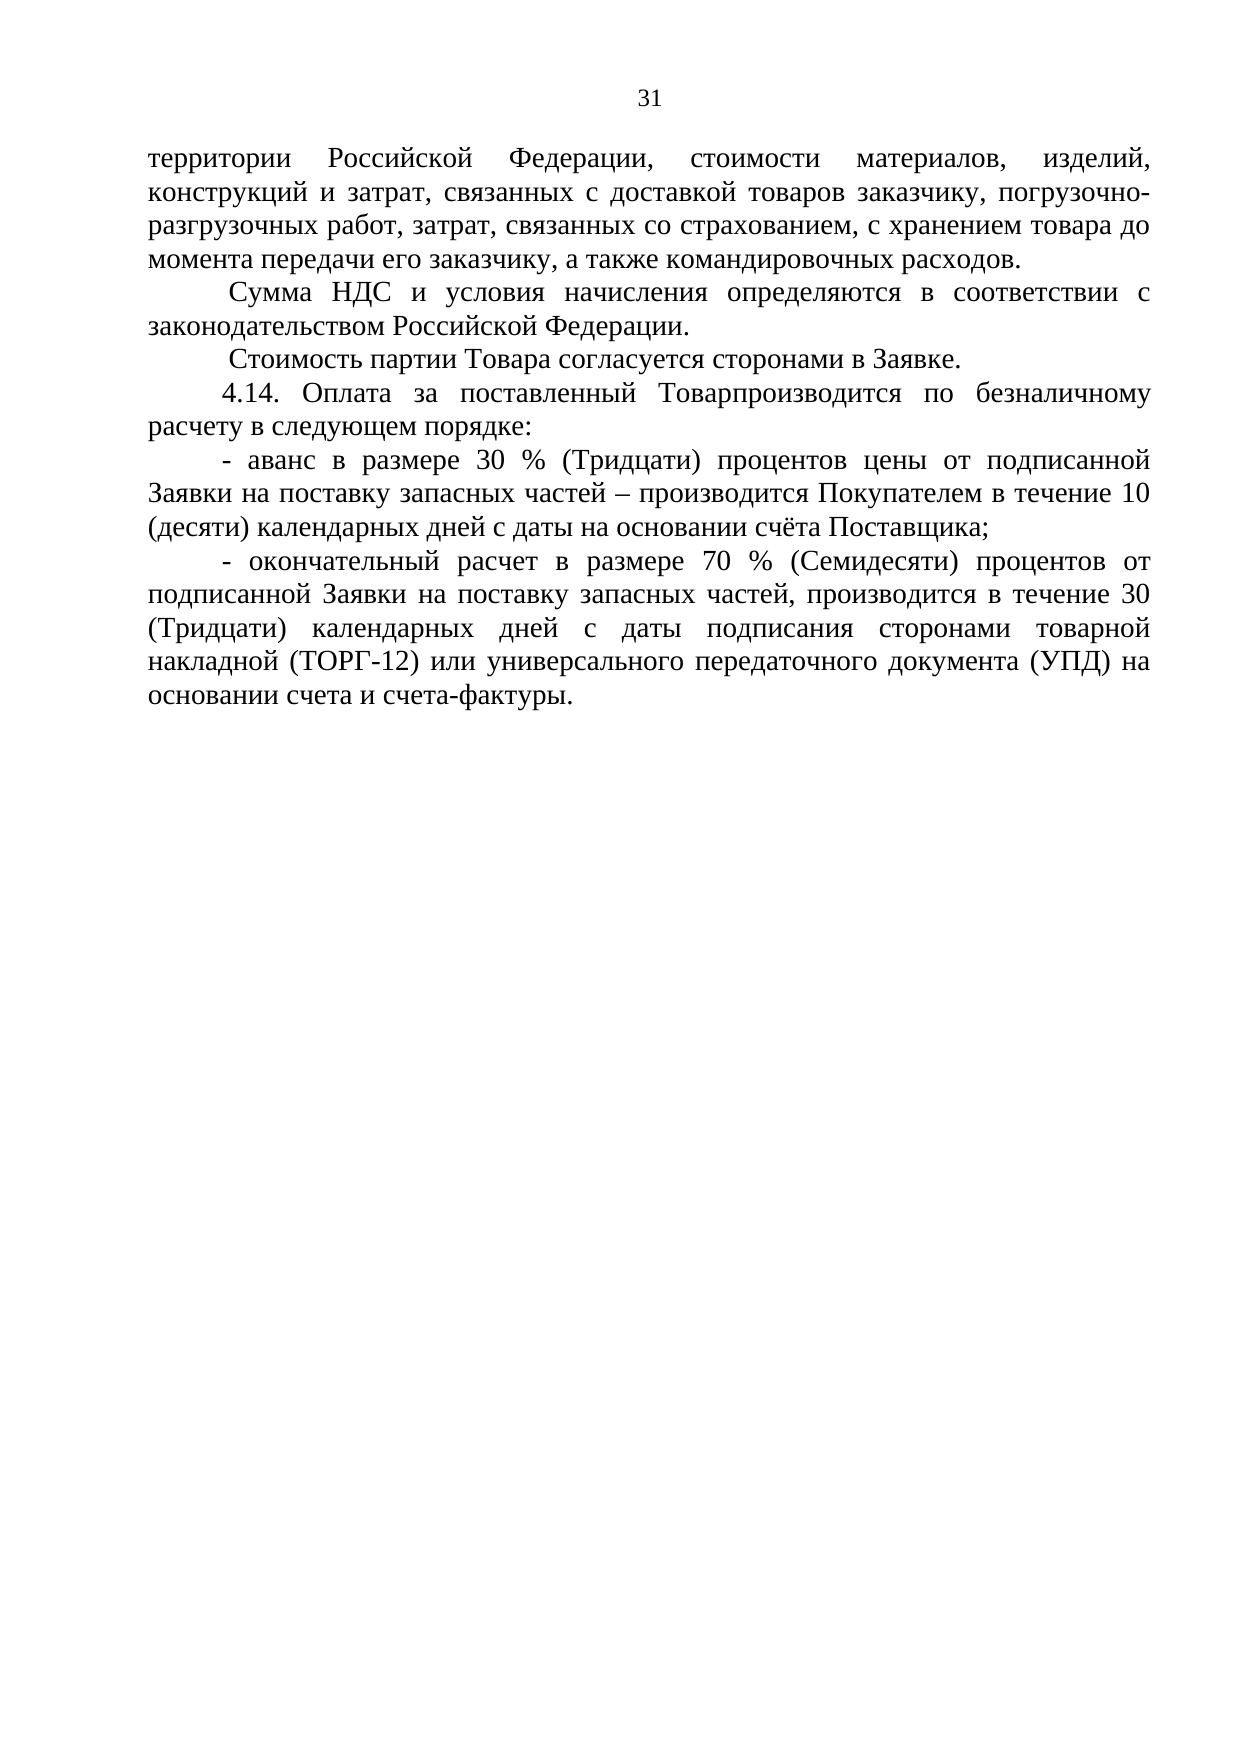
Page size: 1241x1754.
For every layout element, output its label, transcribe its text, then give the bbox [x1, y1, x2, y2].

text Стоимость партии Товара согласуется сторонами в Заявке. [148, 341, 1152, 375]
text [148, 140, 1152, 274]
text Сумма НДС и условия начисления определяются в соответствии с законодательством Российской Федерации. [148, 274, 1152, 341]
text - окончательный расчет в размере 70 % (Семидесяти) процентов от подписанной Заявки на поставку запасных частей, производится в течение 30 (Тридцати) календарных дней с даты подписания сторонами товарной накладной (ТОРГ-12) или универсального передаточного документа (УПД) на основании счета и счета-фактуры. [148, 543, 1152, 710]
text 4.14. Оплата за поставленный Товарпроизводится по безналичному расчету в следующем порядке: [148, 375, 1152, 442]
text - аванс в размере 30 % (Тридцати) процентов цены от подписанной Заявки на поставку запасных частей – производится Покупателем в течение 10 (десяти) календарных дней с даты на основании счёта Поставщика; [148, 442, 1152, 543]
